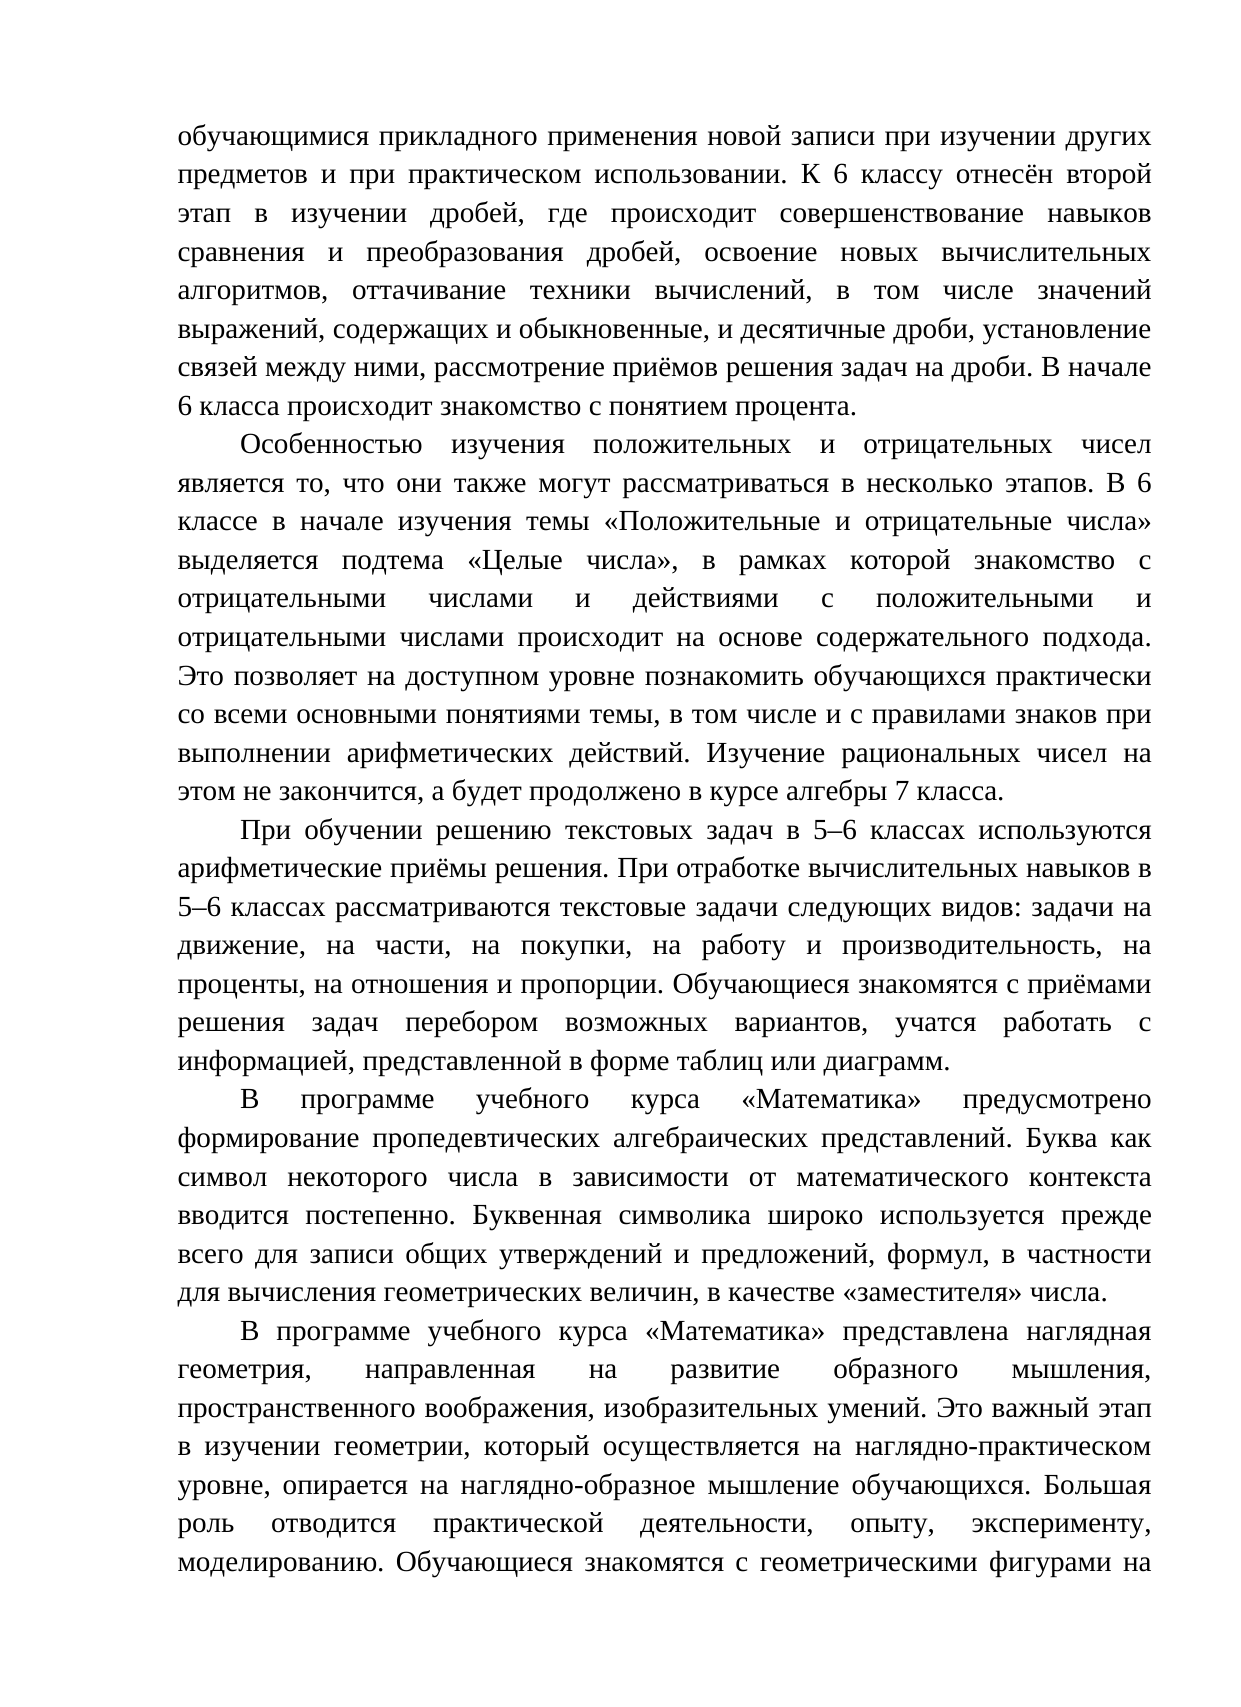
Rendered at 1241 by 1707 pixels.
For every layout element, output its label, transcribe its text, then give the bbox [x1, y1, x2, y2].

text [177, 1313, 1152, 1578]
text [177, 118, 1152, 421]
text В программе учебного курса «Математика» предусмотрено формирование пропедевтических алгебраических представлений. Буква как символ некоторого числа в зависимости от математического контекста вводится постепенно. Буквенная символика широко используется прежде всего для записи общих утверждений и предложений, формул, в частности для вычисления геометрических величин, в качестве «заместителя» числа. [177, 1082, 1152, 1308]
text При обучении решению текстовых задач в 5–6 классах используются арифметические приёмы решения. При отработке вычислительных навыков в 5–6 классах рассматриваются текстовые задачи следующих видов: задачи на движение, на части, на покупки, на работу и производительность, на проценты, на отношения и пропорции. Обучающиеся знакомятся с приёмами решения задач перебором возможных вариантов, учатся работать с информацией, представленной в форме таблиц или диаграмм. [177, 812, 1152, 1077]
text Особенностью изучения положительных и отрицательных чисел является то, что они также могут рассматриваться в несколько этапов. В 6 классе в начале изучения темы «Положительные и отрицательные числа» выделяется подтема «Целые числа», в рамках которой знакомство с отрицательными числами и действиями с положительными и отрицательными числами происходит на основе содержательного подхода. Это позволяет на доступном уровне познакомить обучающихся практически со всеми основными понятиями темы, в том числе и с правилами знаков при выполнении арифметических действий. Изучение рациональных чисел на этом не закончится, а будет продолжено в курсе алгебры 7 класса. [177, 426, 1152, 807]
